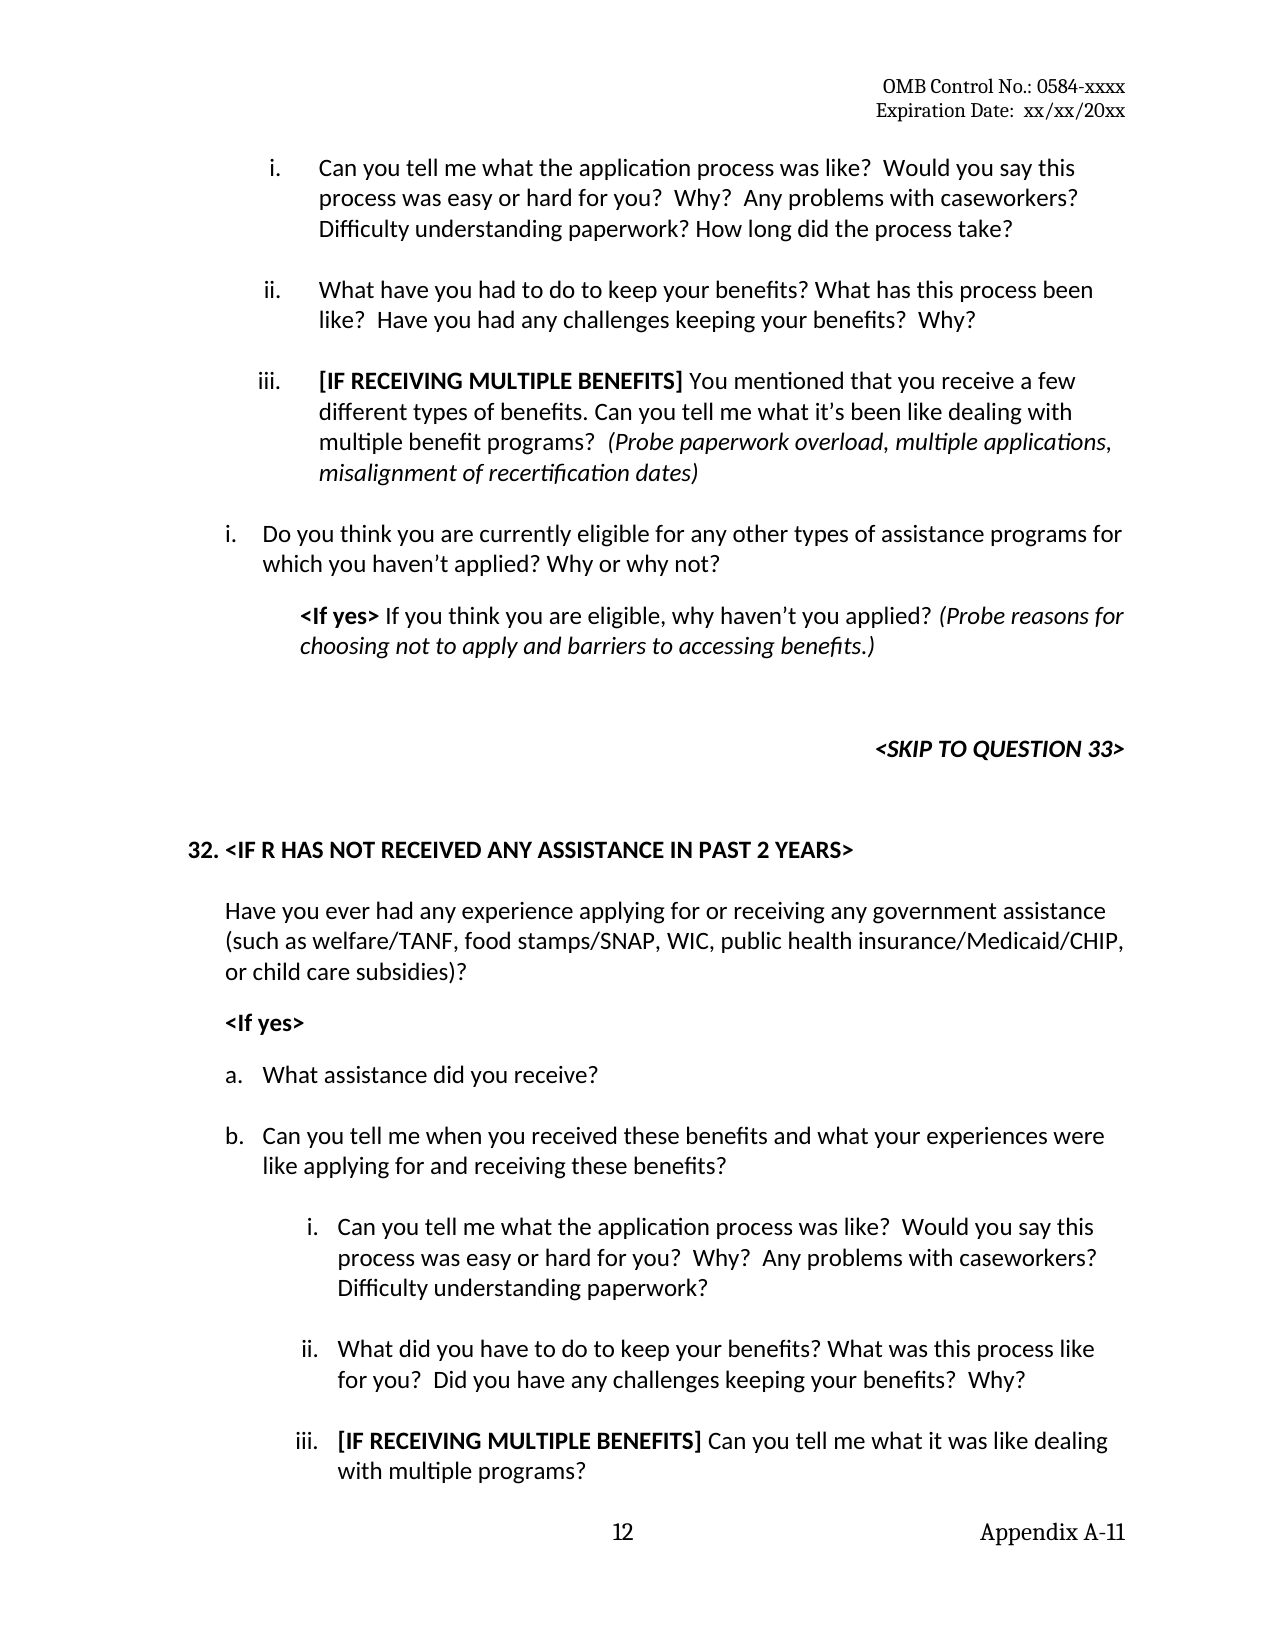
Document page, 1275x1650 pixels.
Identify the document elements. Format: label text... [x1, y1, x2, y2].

text <SKIP TO QUESTION 33> [187, 733, 1125, 763]
list What did you have to do to keep your benefits? What was this process like for you? Did you have any challenges keeping your benefits? Why? [319, 1333, 1125, 1394]
list What assistance did you receive? [225, 1059, 1125, 1089]
list Can you tell me when you received these benefits and what your experiences were like applying for and receiving these benefits? [225, 1120, 1125, 1181]
list Have you ever had any experience applying for or receiving any government assistance (such as welfare/TANF, food stamps/SNAP, WIC, public health insurance/Medicaid/CHIP, or child care subsidies)? [225, 895, 1125, 987]
list Do you think you are currently eligible for any other types of assistance programs for which you haven’t applied? Why or why not? [225, 518, 1125, 579]
list <IF R HAS NOT RECEIVED ANY ASSISTANCE IN PAST 2 YEARS> [187, 834, 1125, 864]
list [IF RECEIVING MULTIPLE BENEFITS] You mentioned that you receive a few different types of benefits. Can you tell me what it’s been like dealing with multiple benefit programs? (Probe paperwork overload, multiple applications, misalignment of recertification dates) [281, 365, 1125, 487]
text <If yes> [150, 1007, 1125, 1038]
list What have you had to do to keep your benefits? What has this process been like? Have you had any challenges keeping your benefits? Why? [281, 274, 1125, 335]
list [IF RECEIVING MULTIPLE BENEFITS] Can you tell me what it was like dealing with multiple programs? [319, 1425, 1125, 1486]
list Can you tell me what the application process was like? Would you say this process was easy or hard for you? Why? Any problems with caseworkers? Difficulty understanding paperwork? [319, 1211, 1125, 1303]
text <If yes> If you think you are eligible, why haven’t you applied? (Probe reasons for choosing not to apply and barriers to accessing benefits.) [300, 600, 1125, 661]
list Can you tell me what the application process was like? Would you say this process was easy or hard for you? Why? Any problems with caseworkers? Difficulty understanding paperwork? How long did the process take? [281, 152, 1125, 243]
